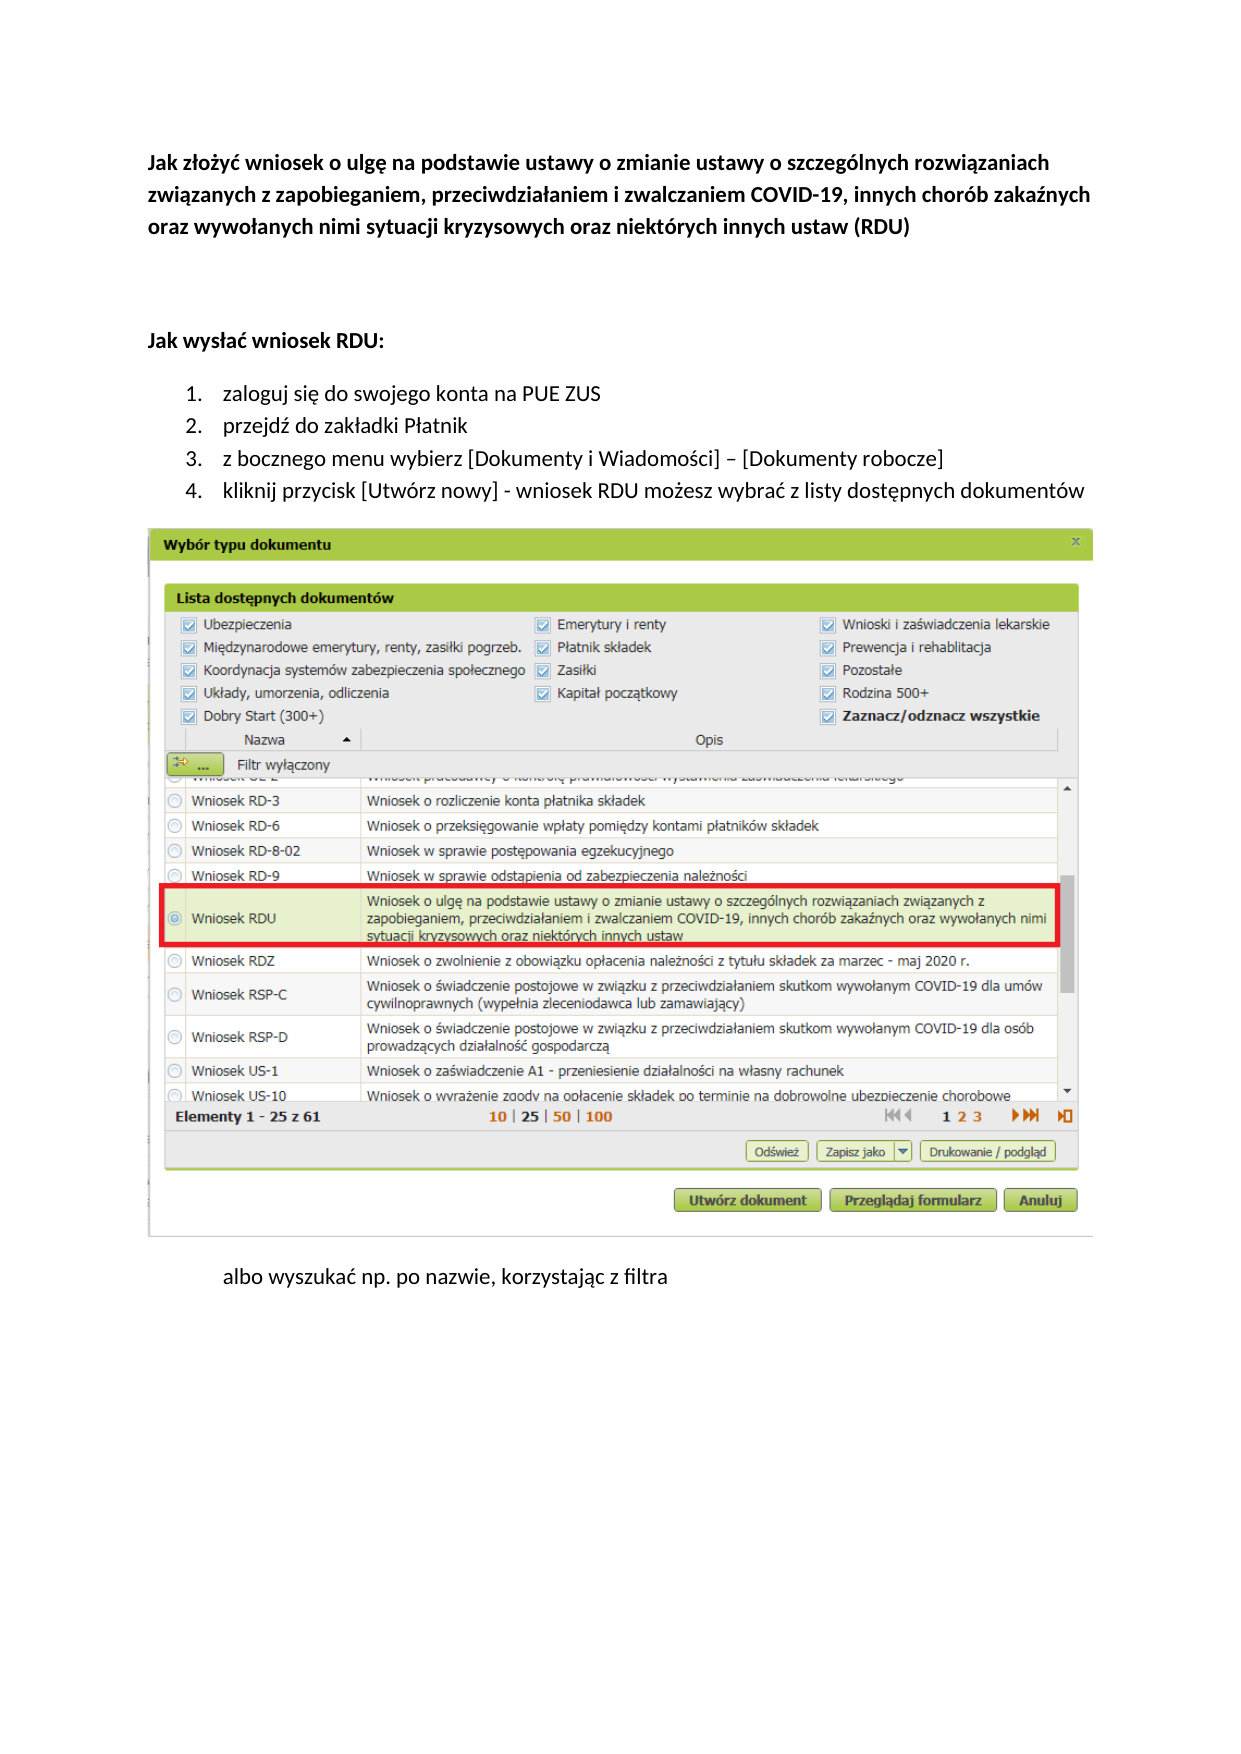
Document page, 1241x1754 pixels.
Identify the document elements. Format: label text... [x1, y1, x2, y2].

text Jak wysłać wniosek RDU: [148, 326, 1093, 354]
list zaloguj się do swojego konta na PUE ZUS [185, 379, 1093, 407]
text Jak złożyć wniosek o ulgę na podstawie ustawy o zmianie ustawy o szczególnych rozwiązaniach związanych z zapobieganiem, przeciwdziałaniem i zwalczaniem COVID-19, innych chorób zakaźnych oraz wywołanych nimi sytuacji kryzysowych oraz niektórych innych ustaw (RDU) [148, 148, 1093, 240]
list albo wyszukać np. po nazwie, korzystając z filtra [223, 1262, 1093, 1290]
list przejdź do zakładki Płatnik [185, 412, 1093, 439]
list kliknij przycisk [Utwórz nowy] - wniosek RDU możesz wybrać z listy dostępnych dokumentów [185, 476, 1093, 504]
list z bocznego menu wybierz [Dokumenty i Wiadomości] – [Dokumenty robocze] [185, 444, 1093, 472]
picture [147, 528, 1093, 1237]
